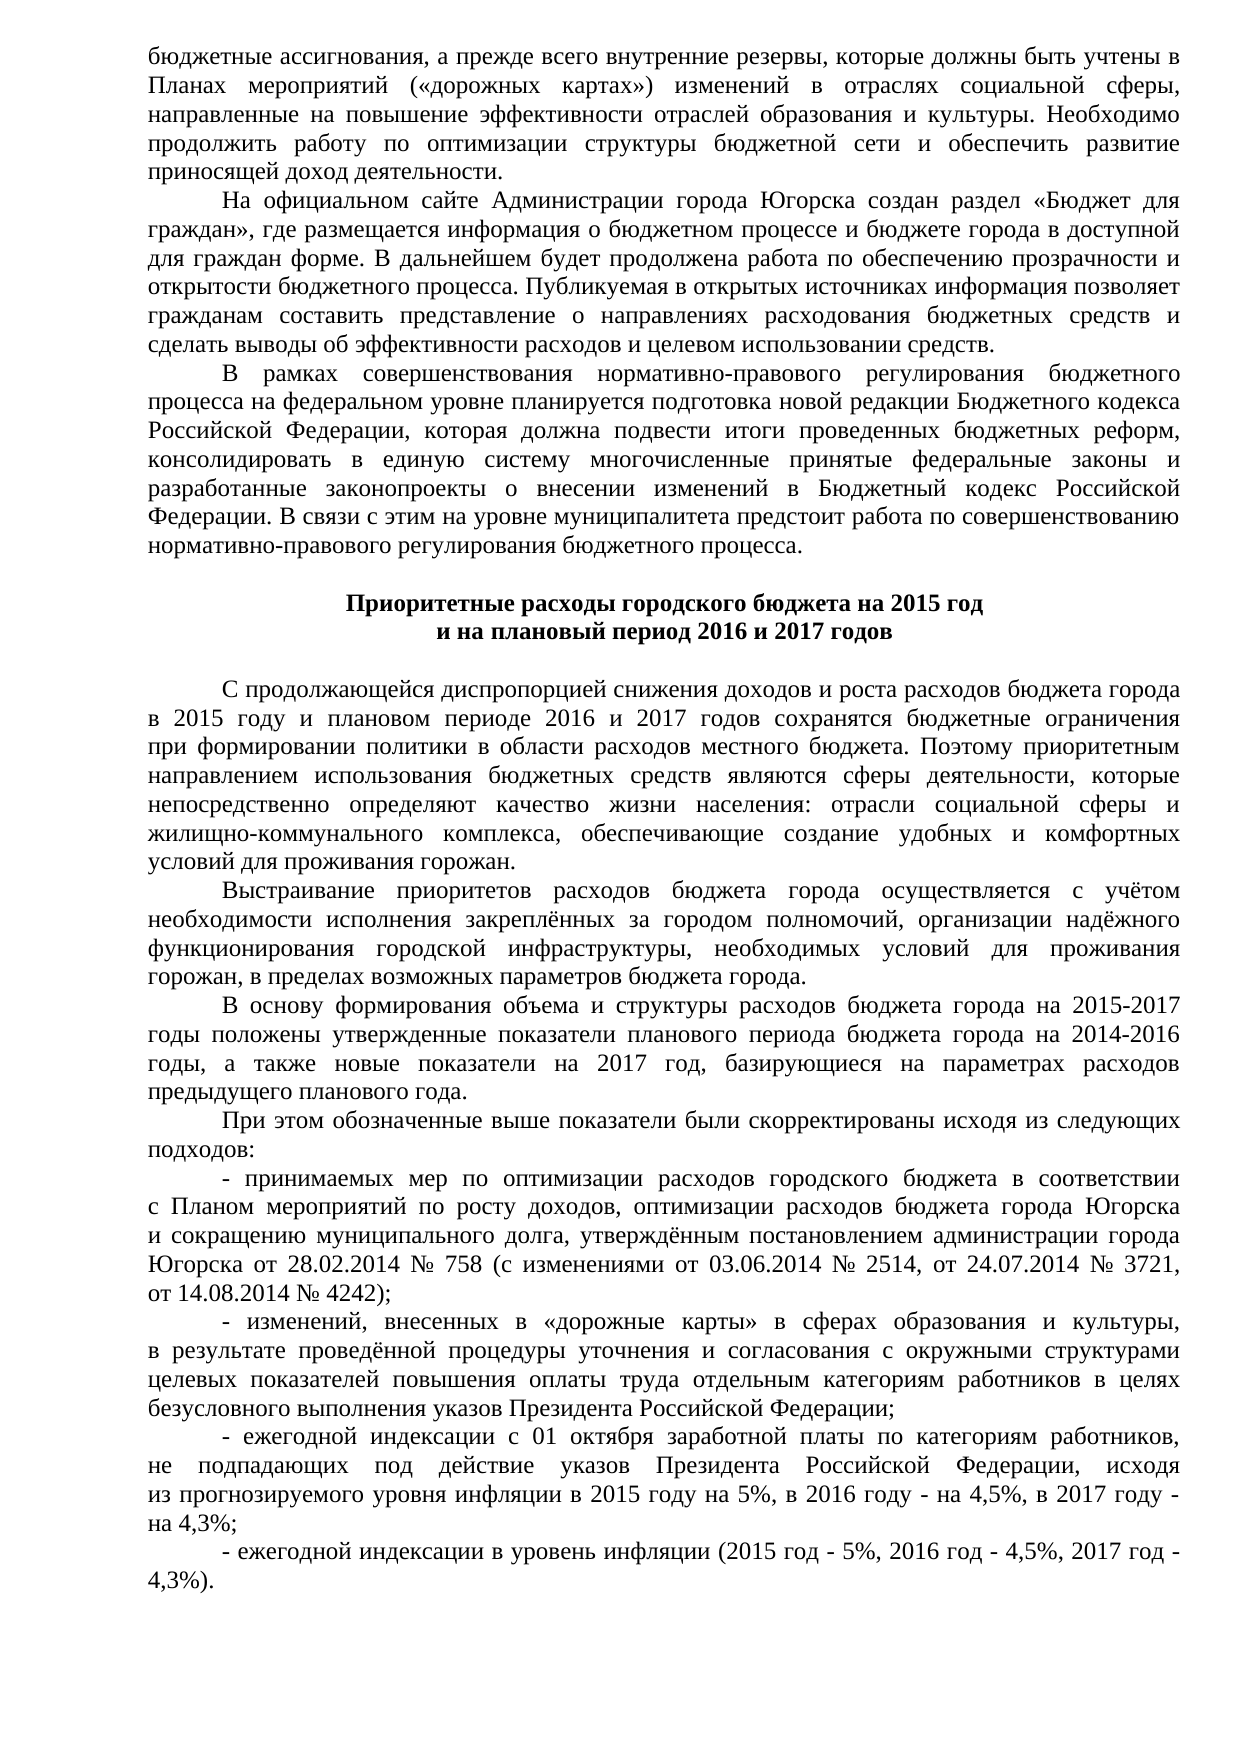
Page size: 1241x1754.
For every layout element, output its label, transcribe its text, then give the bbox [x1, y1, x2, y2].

text В основу формирования объема и структуры расходов бюджета города на 2015-2017 годы положены утвержденные показатели планового периода бюджета города на 2014-2016 годы, а также новые показатели на 2017 год, базирующиеся на параметрах расходов предыдущего планового года. [148, 990, 1181, 1105]
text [148, 41, 1181, 185]
text Приоритетные расходы городского бюджета на 2015 год [148, 588, 1181, 616]
text Выстраивание приоритетов расходов бюджета города осуществляется с учётом необходимости исполнения закреплённых за городом полномочий, организации надёжного функционирования городской инфраструктуры, необходимых условий для проживания горожан, в пределах возможных параметров бюджета города. [148, 875, 1181, 990]
text В рамках совершенствования нормативно-правового регулирования бюджетного процесса на федеральном уровне планируется подготовка новой редакции Бюджетного кодекса Российской Федерации, которая должна подвести итоги проведенных бюджетных реформ, консолидировать в единую систему многочисленные принятые федеральные законы и разработанные законопроекты о внесении изменений в Бюджетный кодекс Российской Федерации. В связи с этим на уровне муниципалитета предстоит работа по совершенствованию нормативно-правового регулирования бюджетного процесса. [148, 358, 1181, 559]
text При этом обозначенные выше показатели были скорректированы исходя из следующих подходов: [148, 1105, 1181, 1163]
text - принимаемых мер по оптимизации расходов городского бюджета в соответствии с Планом мероприятий по росту доходов, оптимизации расходов бюджета города Югорска и сокращению муниципального долга, утверждённым постановлением администрации города Югорска от 28.02.2014 № 758 (с изменениями от 03.06.2014 № 2514, от 24.07.2014 № 3721, от 14.08.2014 № 4242); [148, 1163, 1181, 1306]
text - изменений, внесенных в «дорожные карты» в сферах образования и культуры, в результате проведённой процедуры уточнения и согласования с окружными структурами целевых показателей повышения оплаты труда отдельным категориям работников в целях безусловного выполнения указов Президента Российской Федерации; [148, 1306, 1181, 1421]
text - ежегодной индексации в уровень инфляции (2015 год - 5%, 2016 год - 4,5%, 2017 год - 4,3%). [148, 1536, 1181, 1594]
text - ежегодной индексации с 01 октября заработной платы по категориям работников, не подпадающих под действие указов Президента Российской Федерации, исходя из прогнозируемого уровня инфляции в 2015 году на 5%, в 2016 году - на 4,5%, в 2017 году - на 4,3%; [148, 1421, 1181, 1536]
text С продолжающейся диспропорцией снижения доходов и роста расходов бюджета города в 2015 году и плановом периоде 2016 и 2017 годов сохранятся бюджетные ограничения при формировании политики в области расходов местного бюджета. Поэтому приоритетным направлением использования бюджетных средств являются сферы деятельности, которые непосредственно определяют качество жизни населения: отрасли социальной сферы и жилищно-коммунального комплекса, обеспечивающие создание удобных и комфортных условий для проживания горожан. [148, 674, 1181, 875]
text и на плановый период 2016 и 2017 годов [148, 616, 1181, 645]
text На официальном сайте Администрации города Югорска создан раздел «Бюджет для граждан», где размещается информация о бюджетном процессе и бюджете города в доступной для граждан форме. В дальнейшем будет продолжена работа по обеспечению прозрачности и открытости бюджетного процесса. Публикуемая в открытых источниках информация позволяет гражданам составить представление о направлениях расходования бюджетных средств и сделать выводы об эффективности расходов и целевом использовании средств. [148, 185, 1181, 358]
